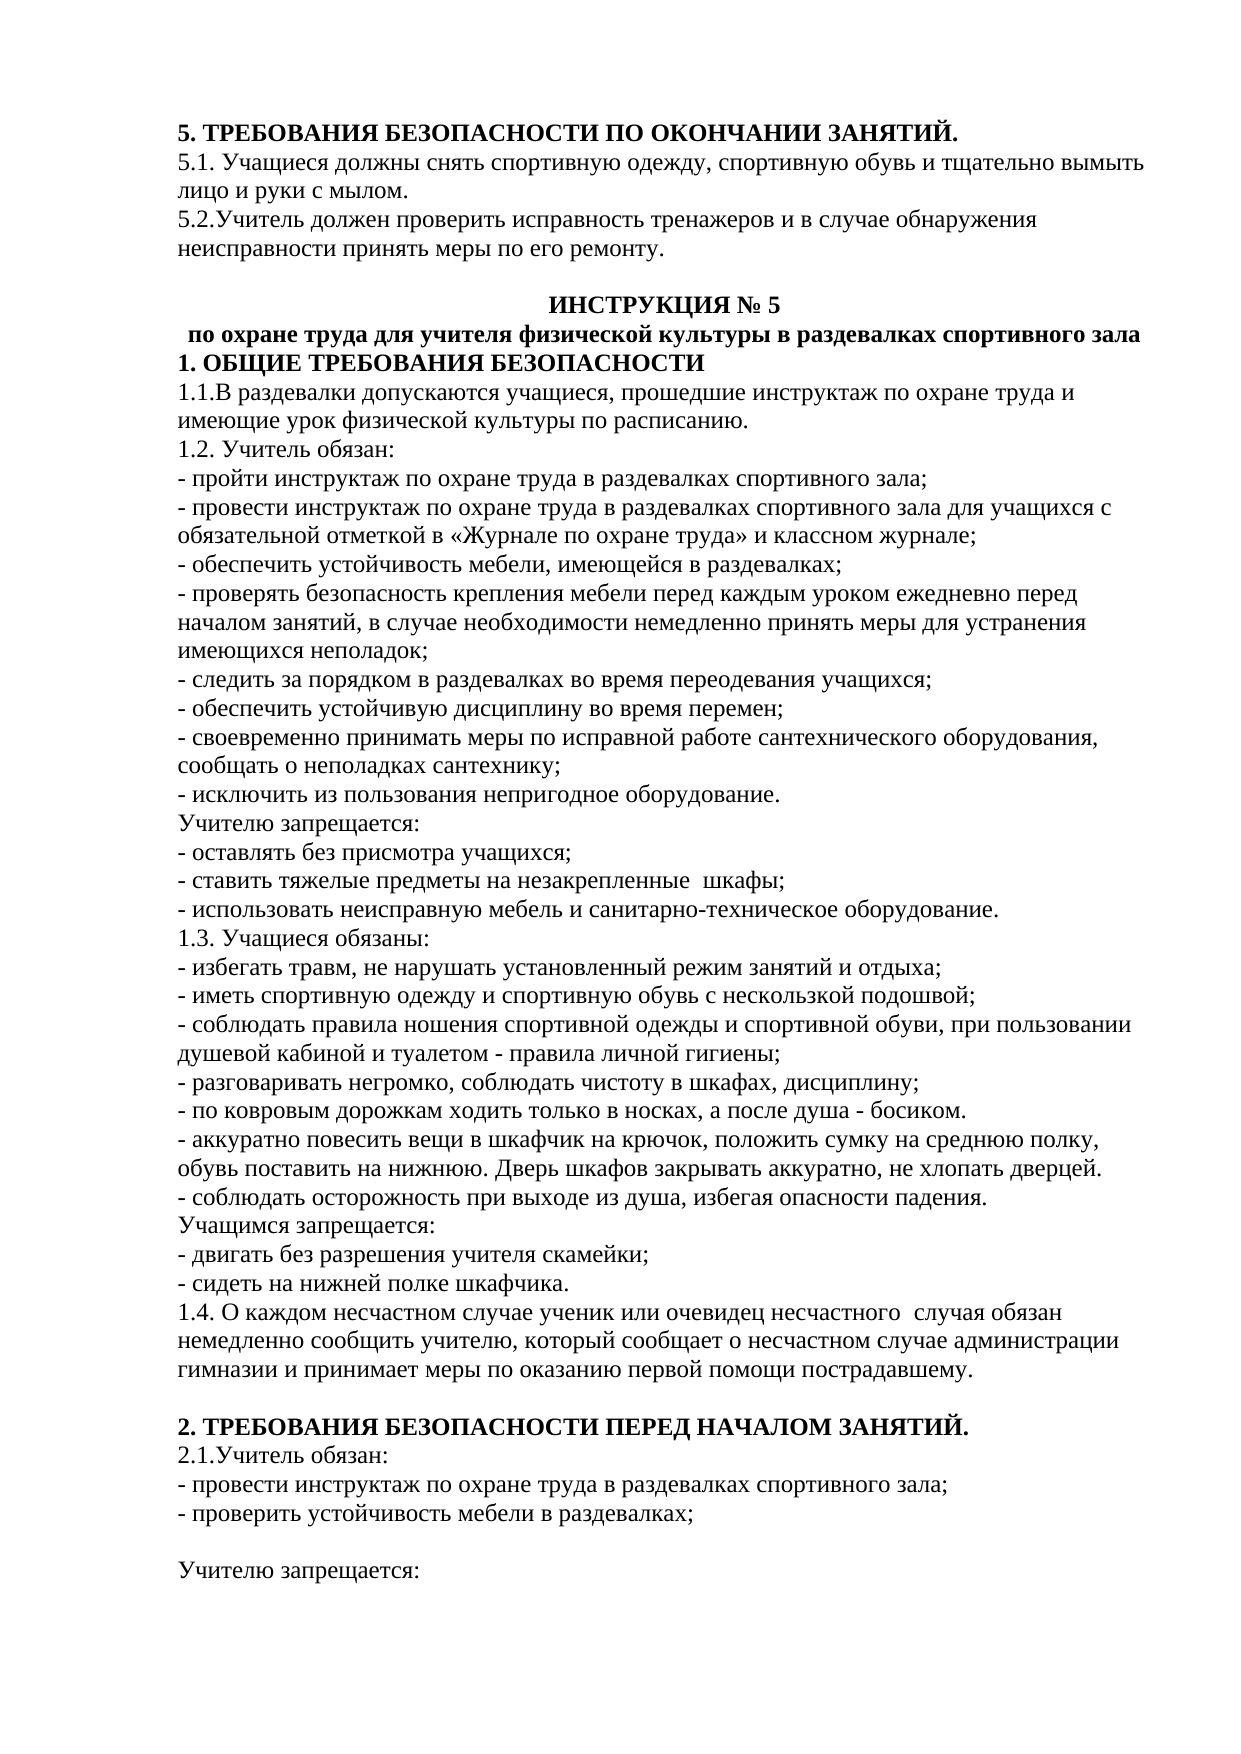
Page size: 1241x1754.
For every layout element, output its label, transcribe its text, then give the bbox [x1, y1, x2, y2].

text - проверить устойчивость мебели в раздевалках; [177, 1498, 1152, 1527]
text 1.3. Учащиеся обязаны: [177, 923, 1152, 952]
text - обеспечить устойчивость мебели, имеющейся в раздевалках; [177, 549, 1152, 578]
text 1.1.В раздевалки допускаются учащиеся, прошедшие инструктаж по охране труда и имеющие урок физической культуры по расписанию. [177, 377, 1152, 434]
text - провести инструктаж по охране труда в раздевалках спортивного зала для учащихся с обязательной отметкой в «Журнале по охране труда» и классном журнале; [177, 492, 1152, 549]
text 2. ТРЕБОВАНИЯ БЕЗОПАСНОСТИ ПЕРЕД НАЧАЛОМ ЗАНЯТИЙ. [177, 1412, 1152, 1441]
text Учителю запрещается: [177, 808, 1152, 837]
text - ставить тяжелые предметы на незакрепленные шкафы; [177, 866, 1152, 894]
text 1.2. Учитель обязан: [177, 434, 1152, 463]
text 1.4. О каждом несчастном случае ученик или очевидец несчастного случая обязан немедленно сообщить учителю, который сообщает о несчастном случае администрации гимназии и принимает меры по оказанию первой помощи пострадавшему. [177, 1297, 1152, 1383]
text - своевременно принимать меры по исправной работе сантехнического оборудования, сообщать о неполадках сантехнику; [177, 722, 1152, 779]
text 5.2.Учитель должен проверить исправность тренажеров и в случае обнаружения неисправности принять меры по его ремонту. [177, 204, 1152, 262]
text - двигать без разрешения учителя скамейки; [177, 1239, 1152, 1268]
text 1. ОБЩИЕ ТРЕБОВАНИЯ БЕЗОПАСНОСТИ [177, 348, 1152, 377]
text - проверять безопасность крепления мебели перед каждым уроком ежедневно перед началом занятий, в случае необходимости немедленно принять меры для устранения имеющихся неполадок; [177, 578, 1152, 664]
text - избегать травм, не нарушать установленный режим занятий и отдыха; - иметь спортивную одежду и спортивную обувь с нескользкой подошвой; - соблюдать правила ношения спортивной одежды и спортивной обуви, при пользовании душевой кабиной и туалетом - правила личной гигиены; [177, 952, 1152, 1067]
text - обеспечить устойчивую дисциплину во время перемен; [177, 693, 1152, 722]
text - пройти инструктаж по охране труда в раздевалках спортивного зала; [177, 463, 1152, 492]
text ИНСТРУКЦИЯ № 5 по охране труда для учителя физической культуры в раздевалках спортивного зала [177, 291, 1152, 348]
text - использовать неисправную мебель и санитарно-техническое оборудование. [177, 894, 1152, 923]
text - провести инструктаж по охране труда в раздевалках спортивного зала; [177, 1469, 1152, 1498]
text Учителю запрещается: [177, 1556, 1152, 1584]
text 5. ТРЕБОВАНИЯ БЕЗОПАСНОСТИ ПО ОКОНЧАНИИ ЗАНЯТИЙ. 5.1. Учащиеся должны снять спортивную одежду, спортивную обувь и тщательно вымыть лицо и руки с мылом. [177, 118, 1152, 204]
text 2.1.Учитель обязан: [177, 1441, 1152, 1469]
text - разговаривать негромко, соблюдать чистоту в шкафах, дисциплину; - по ковровым дорожкам ходить только в носках, а после душа - босиком. - аккуратно повесить вещи в шкафчик на крючок, положить сумку на среднюю полку, обувь поставить на нижнюю. Дверь шкафов закрывать аккуратно, не хлопать дверцей. - соблюдать осторожность при выходе из душа, избегая опасности падения. [177, 1067, 1152, 1211]
text - исключить из пользования непригодное оборудование. [177, 779, 1152, 808]
text - оставлять без присмотра учащихся; [177, 837, 1152, 866]
text - сидеть на нижней полке шкафчика. [177, 1268, 1152, 1297]
text Учащимся запрещается: [177, 1211, 1152, 1239]
text - следить за порядком в раздевалках во время переодевания учащихся; [177, 664, 1152, 693]
